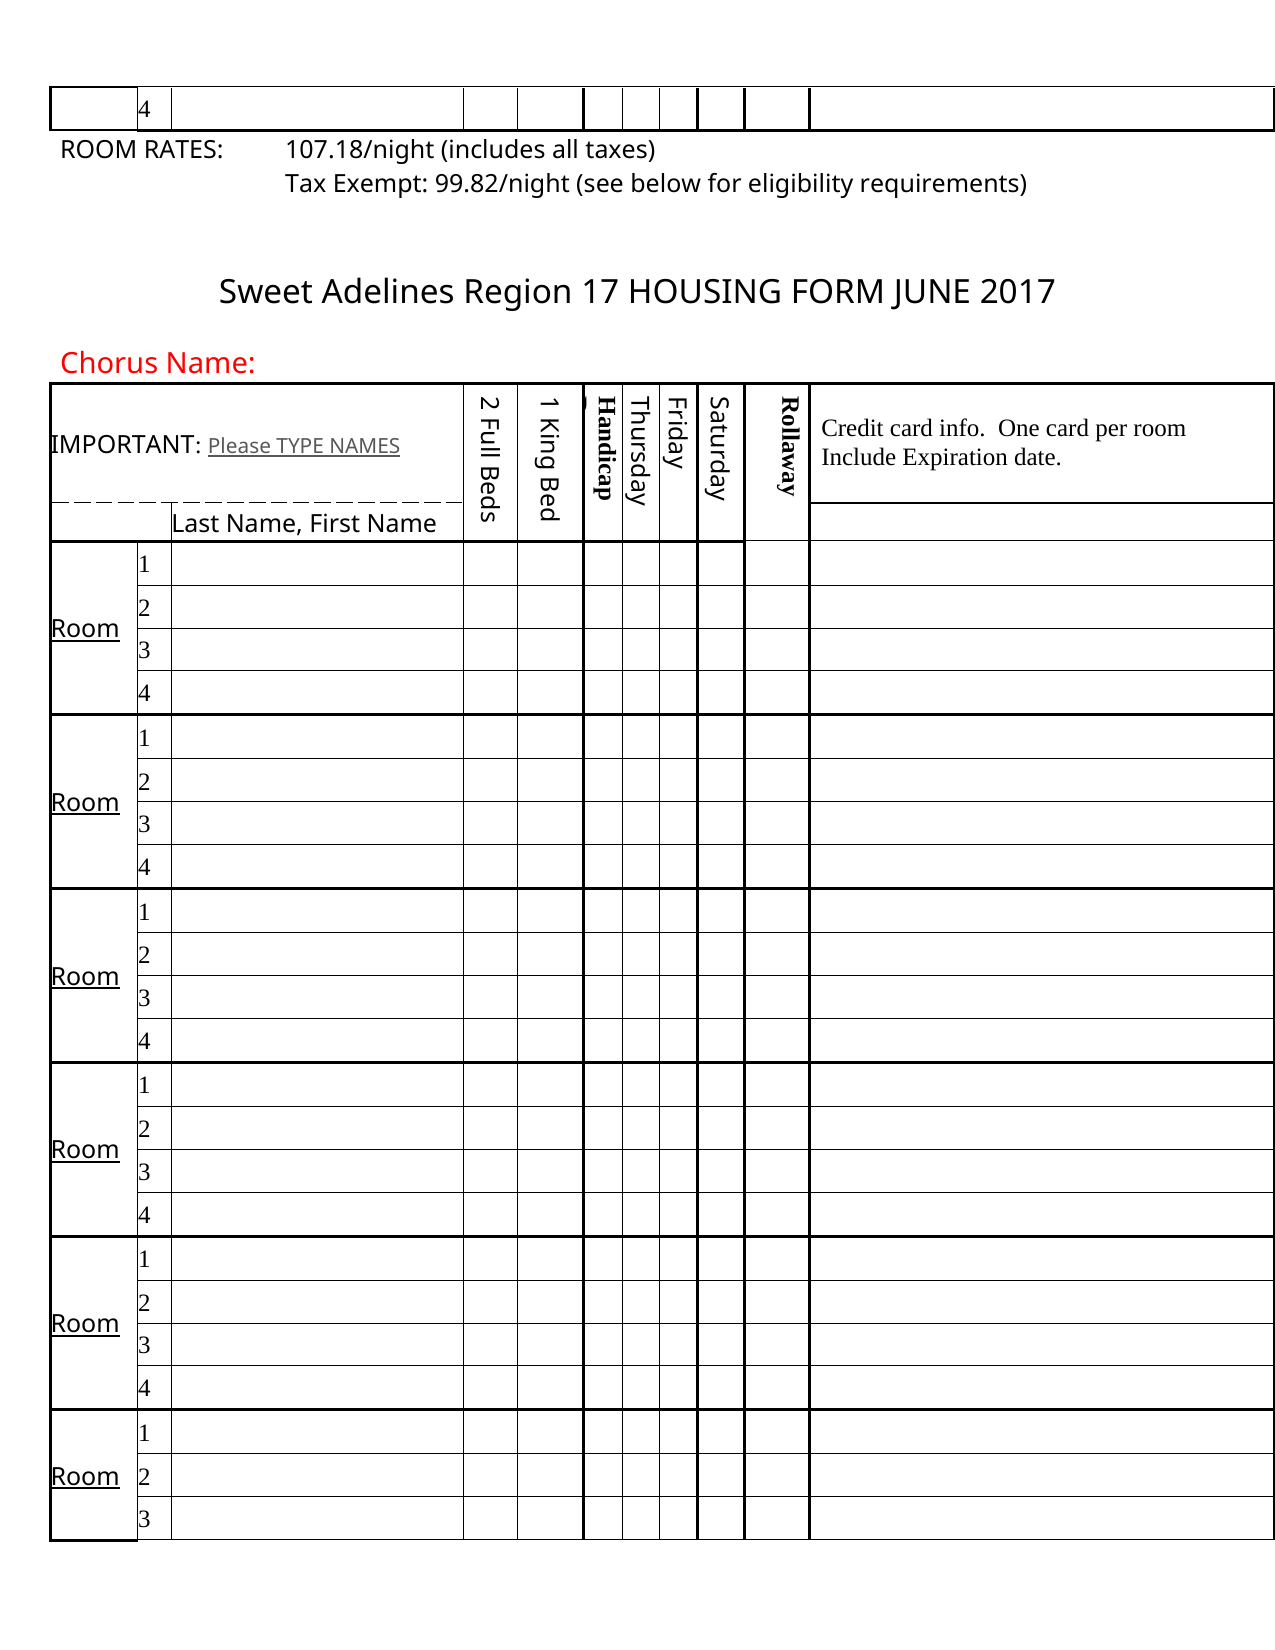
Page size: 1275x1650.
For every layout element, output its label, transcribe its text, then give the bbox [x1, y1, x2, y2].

table_cell [172, 1411, 463, 1453]
table_cell [623, 1281, 659, 1322]
table_cell [811, 1019, 1273, 1061]
table_cell [623, 716, 659, 758]
table_cell [623, 759, 659, 801]
table_cell [518, 1107, 582, 1149]
table_cell 2 [138, 1107, 171, 1149]
table_cell Room [52, 543, 137, 713]
table_cell [811, 1497, 1273, 1539]
table_cell [811, 716, 1273, 758]
table_cell [585, 1193, 622, 1234]
table_cell [746, 1019, 808, 1061]
table_cell [518, 759, 582, 801]
table_cell [660, 586, 696, 627]
table_cell [699, 845, 743, 887]
table_cell [746, 1107, 808, 1149]
table_cell [464, 629, 517, 670]
table_cell [464, 1411, 517, 1453]
table_cell Room [52, 1064, 137, 1234]
table_cell [699, 1366, 743, 1408]
table_cell [464, 890, 517, 932]
table_cell [464, 716, 517, 758]
table_cell [660, 87, 697, 128]
table_cell [811, 890, 1273, 932]
table_cell [660, 1150, 696, 1192]
table_cell 3 [138, 1497, 171, 1539]
table_cell [623, 890, 659, 932]
table_cell 4 [138, 671, 171, 713]
table_cell [172, 87, 463, 128]
table_header 1 King Bed [518, 385, 582, 539]
table_cell [464, 1454, 517, 1496]
table_cell [172, 976, 463, 1018]
table_cell [660, 1454, 696, 1496]
table_cell [518, 543, 582, 584]
table_cell [699, 1019, 743, 1061]
table_cell [811, 1324, 1273, 1365]
table_cell [699, 1107, 743, 1149]
table_cell [585, 933, 622, 975]
table_cell [585, 716, 622, 758]
table_cell [746, 1150, 808, 1192]
table_cell [623, 87, 659, 128]
table_cell [746, 933, 808, 975]
table_cell [746, 629, 808, 670]
table_cell [811, 1064, 1273, 1106]
table_cell [585, 976, 622, 1018]
table_cell [172, 933, 463, 975]
table_cell [585, 586, 622, 627]
table_cell [623, 586, 659, 627]
table_cell [585, 759, 622, 801]
table_cell [746, 1497, 808, 1539]
table_cell [746, 671, 808, 713]
table_cell [746, 716, 808, 758]
table_cell [660, 629, 696, 670]
table_cell 2 [138, 933, 171, 975]
table_cell [172, 1193, 463, 1234]
table_cell [811, 845, 1273, 887]
table_cell [746, 1411, 808, 1453]
table_cell [660, 976, 696, 1018]
text Chorus Name: [60, 342, 1215, 382]
table_header Handicap Rm [585, 385, 622, 539]
table_cell [623, 1238, 659, 1279]
table_cell [172, 759, 463, 801]
table_cell [660, 845, 696, 887]
table_cell [746, 1366, 808, 1408]
table_cell [699, 671, 743, 713]
table_cell [464, 759, 517, 801]
table_cell 2 [138, 759, 171, 801]
table_cell [464, 1366, 517, 1408]
table_cell 3 [138, 1324, 171, 1365]
table_cell [518, 1150, 582, 1192]
table_cell [699, 543, 743, 584]
table_header 2 Full Beds [464, 385, 517, 539]
table_cell [464, 1019, 517, 1061]
table_cell [811, 541, 1273, 584]
table_cell [699, 1238, 743, 1279]
table_cell [518, 1324, 582, 1365]
table_cell 4 [138, 1019, 171, 1061]
table_cell [811, 933, 1273, 975]
table_cell 2 [138, 586, 171, 627]
table_cell [464, 845, 517, 887]
table_cell [518, 716, 582, 758]
table_cell [464, 1107, 517, 1149]
table_cell [172, 1324, 463, 1365]
table_cell [172, 1107, 463, 1149]
table_cell [811, 504, 1273, 539]
table_header Thursday [623, 385, 659, 539]
table_cell [585, 1324, 622, 1365]
table_cell [172, 845, 463, 887]
table_cell [518, 976, 582, 1018]
table_cell [660, 1497, 696, 1539]
table_cell [52, 502, 171, 539]
table_cell [699, 1411, 743, 1453]
table_cell [746, 976, 808, 1018]
table_cell [699, 1281, 743, 1322]
table_cell [699, 933, 743, 975]
table_cell [585, 1497, 622, 1539]
table_header IMPORTANT: Please TYPE NAMES [52, 385, 463, 502]
table_cell [518, 1497, 582, 1539]
table_cell [518, 629, 582, 670]
text Sweet Adelines Region 17 HOUSING FORM JUNE 2017 [60, 268, 1215, 313]
table_cell [585, 1411, 622, 1453]
table_cell [623, 1064, 659, 1106]
table_cell [464, 586, 517, 627]
table_cell [623, 1150, 659, 1192]
table_cell [746, 759, 808, 801]
table_cell [660, 1324, 696, 1365]
table_cell [172, 1281, 463, 1322]
table_cell [811, 1150, 1273, 1192]
table_cell [660, 933, 696, 975]
table_cell [172, 629, 463, 670]
table_cell [811, 586, 1273, 627]
table_cell [660, 1366, 696, 1408]
table_cell [699, 586, 743, 627]
table_cell [623, 1107, 659, 1149]
table_cell [699, 1150, 743, 1192]
text ROOM RATES: 107.18/night (includes all taxes) [60, 132, 1215, 166]
table_cell [623, 1193, 659, 1234]
table_header Friday [660, 385, 696, 539]
table_cell [464, 543, 517, 584]
table_cell [518, 1411, 582, 1453]
table_cell [811, 759, 1273, 801]
table_cell [518, 1281, 582, 1322]
table_cell [660, 1107, 696, 1149]
table_cell [172, 1064, 463, 1106]
table_cell [464, 802, 517, 844]
table_cell [518, 586, 582, 627]
table_cell [811, 671, 1273, 713]
table_cell [518, 1454, 582, 1496]
table_cell Last Name, First Name [172, 502, 463, 539]
table_cell [811, 1193, 1273, 1234]
table_cell [585, 1238, 622, 1279]
table_cell [518, 1238, 582, 1279]
table_cell 1 [138, 543, 171, 584]
table_cell [699, 1324, 743, 1365]
table_cell [464, 1324, 517, 1365]
table_cell [172, 1150, 463, 1192]
table_cell [585, 890, 622, 932]
table_cell [660, 1411, 696, 1453]
table_cell 1 [138, 1238, 171, 1279]
table_cell [464, 671, 517, 713]
table_cell 3 [138, 802, 171, 844]
table_cell 4 [138, 1193, 171, 1234]
table_cell [623, 629, 659, 670]
table_cell 2 [138, 1281, 171, 1322]
table_cell [172, 1019, 463, 1061]
table_cell [660, 1064, 696, 1106]
table_cell [518, 890, 582, 932]
table_cell Room [52, 1238, 137, 1408]
table_cell [746, 1454, 808, 1496]
table_cell [746, 845, 808, 887]
table_cell [623, 845, 659, 887]
table_cell 4 [138, 87, 171, 128]
table_cell [660, 890, 696, 932]
table_cell [585, 1107, 622, 1149]
table_cell 3 [138, 1150, 171, 1192]
table_cell [746, 586, 808, 627]
table_cell [464, 976, 517, 1018]
table_cell [811, 1411, 1273, 1453]
table_cell [172, 716, 463, 758]
table_cell [746, 802, 808, 844]
table_cell [623, 933, 659, 975]
table_cell [172, 1497, 463, 1539]
table_cell [623, 1497, 659, 1539]
table_cell [699, 1064, 743, 1106]
table_cell Room [52, 716, 137, 887]
table_cell [660, 1238, 696, 1279]
table_cell 4 [138, 845, 171, 887]
table_cell [585, 1064, 622, 1106]
table_cell Room [52, 1411, 137, 1539]
table_cell [660, 1193, 696, 1234]
table_cell [746, 890, 808, 932]
table_header Rollaway [746, 385, 808, 539]
table_cell [660, 802, 696, 844]
table_cell [699, 1193, 743, 1234]
table_cell [585, 802, 622, 844]
table_cell 4 [138, 1366, 171, 1408]
table_cell [585, 1150, 622, 1192]
table_cell [464, 933, 517, 975]
table_cell [464, 87, 517, 128]
table_cell [623, 1366, 659, 1408]
table_cell 3 [138, 629, 171, 670]
table_cell [699, 1497, 743, 1539]
table_cell [623, 543, 659, 584]
table_cell [699, 759, 743, 801]
table_cell [660, 1019, 696, 1061]
table_cell [172, 1454, 463, 1496]
table_cell [464, 1238, 517, 1279]
table_cell [699, 87, 744, 128]
table_cell [518, 845, 582, 887]
table_cell [585, 1281, 622, 1322]
table_cell [811, 976, 1273, 1018]
table_cell [464, 1150, 517, 1192]
table_cell 1 [138, 716, 171, 758]
table_cell [811, 1454, 1273, 1496]
table_cell [585, 1454, 622, 1496]
table_cell [585, 629, 622, 670]
table_cell [585, 543, 622, 584]
table_cell [518, 1193, 582, 1234]
table_cell [518, 1064, 582, 1106]
table_cell [699, 1454, 743, 1496]
table_cell [746, 87, 810, 128]
table_cell [518, 1366, 582, 1408]
table_cell 1 [138, 1064, 171, 1106]
table_cell [585, 845, 622, 887]
table_cell [660, 543, 696, 584]
table_cell [811, 629, 1273, 670]
table_cell [660, 716, 696, 758]
table_cell [172, 543, 463, 584]
table_cell [811, 1366, 1273, 1408]
text Tax Exempt: 99.82/night (see below for eligibility requirements) [60, 166, 1215, 200]
table_header Credit card info. One card per room Include Expiration date. [811, 385, 1273, 502]
table_cell [811, 802, 1273, 844]
table_cell 2 [138, 1454, 171, 1496]
table_cell [811, 1281, 1273, 1322]
table_cell [518, 933, 582, 975]
table_cell [585, 1366, 622, 1408]
table_cell [746, 1064, 808, 1106]
table_cell [464, 1497, 517, 1539]
table_cell [172, 671, 463, 713]
table_cell [746, 1281, 808, 1322]
table_cell Room [52, 890, 137, 1061]
table_cell [660, 671, 696, 713]
table_cell [660, 759, 696, 801]
table_cell [585, 87, 622, 128]
table_header Saturday [699, 385, 743, 539]
table_cell 3 [138, 976, 171, 1018]
table_cell [623, 1411, 659, 1453]
table_cell [585, 671, 622, 713]
table_cell [172, 890, 463, 932]
table_cell [623, 976, 659, 1018]
table_cell [518, 1019, 582, 1061]
table_cell [811, 87, 1275, 128]
table_cell [746, 1238, 808, 1279]
table_cell [623, 1019, 659, 1061]
table_cell 1 [138, 890, 171, 932]
table_cell [518, 671, 582, 713]
table_cell [699, 716, 743, 758]
table_cell [811, 1238, 1273, 1279]
table_cell [623, 1454, 659, 1496]
table_cell [660, 1281, 696, 1322]
table_cell [699, 629, 743, 670]
table_cell [464, 1281, 517, 1322]
table_cell [699, 890, 743, 932]
table_cell [623, 802, 659, 844]
table_cell [518, 87, 583, 128]
table_cell [699, 802, 743, 844]
table_cell [464, 1064, 517, 1106]
table_cell [585, 1019, 622, 1061]
table_cell 1 [138, 1411, 171, 1453]
table_cell [172, 802, 463, 844]
table_cell [746, 1193, 808, 1234]
table_cell [623, 671, 659, 713]
table_cell [518, 802, 582, 844]
table_cell [746, 1324, 808, 1365]
table_cell [811, 1107, 1273, 1149]
table_cell [623, 1324, 659, 1365]
table_cell [172, 1366, 463, 1408]
table_cell [172, 586, 463, 627]
table_cell [746, 541, 808, 584]
table_cell [699, 976, 743, 1018]
table_cell [172, 1238, 463, 1279]
table_cell [464, 1193, 517, 1234]
